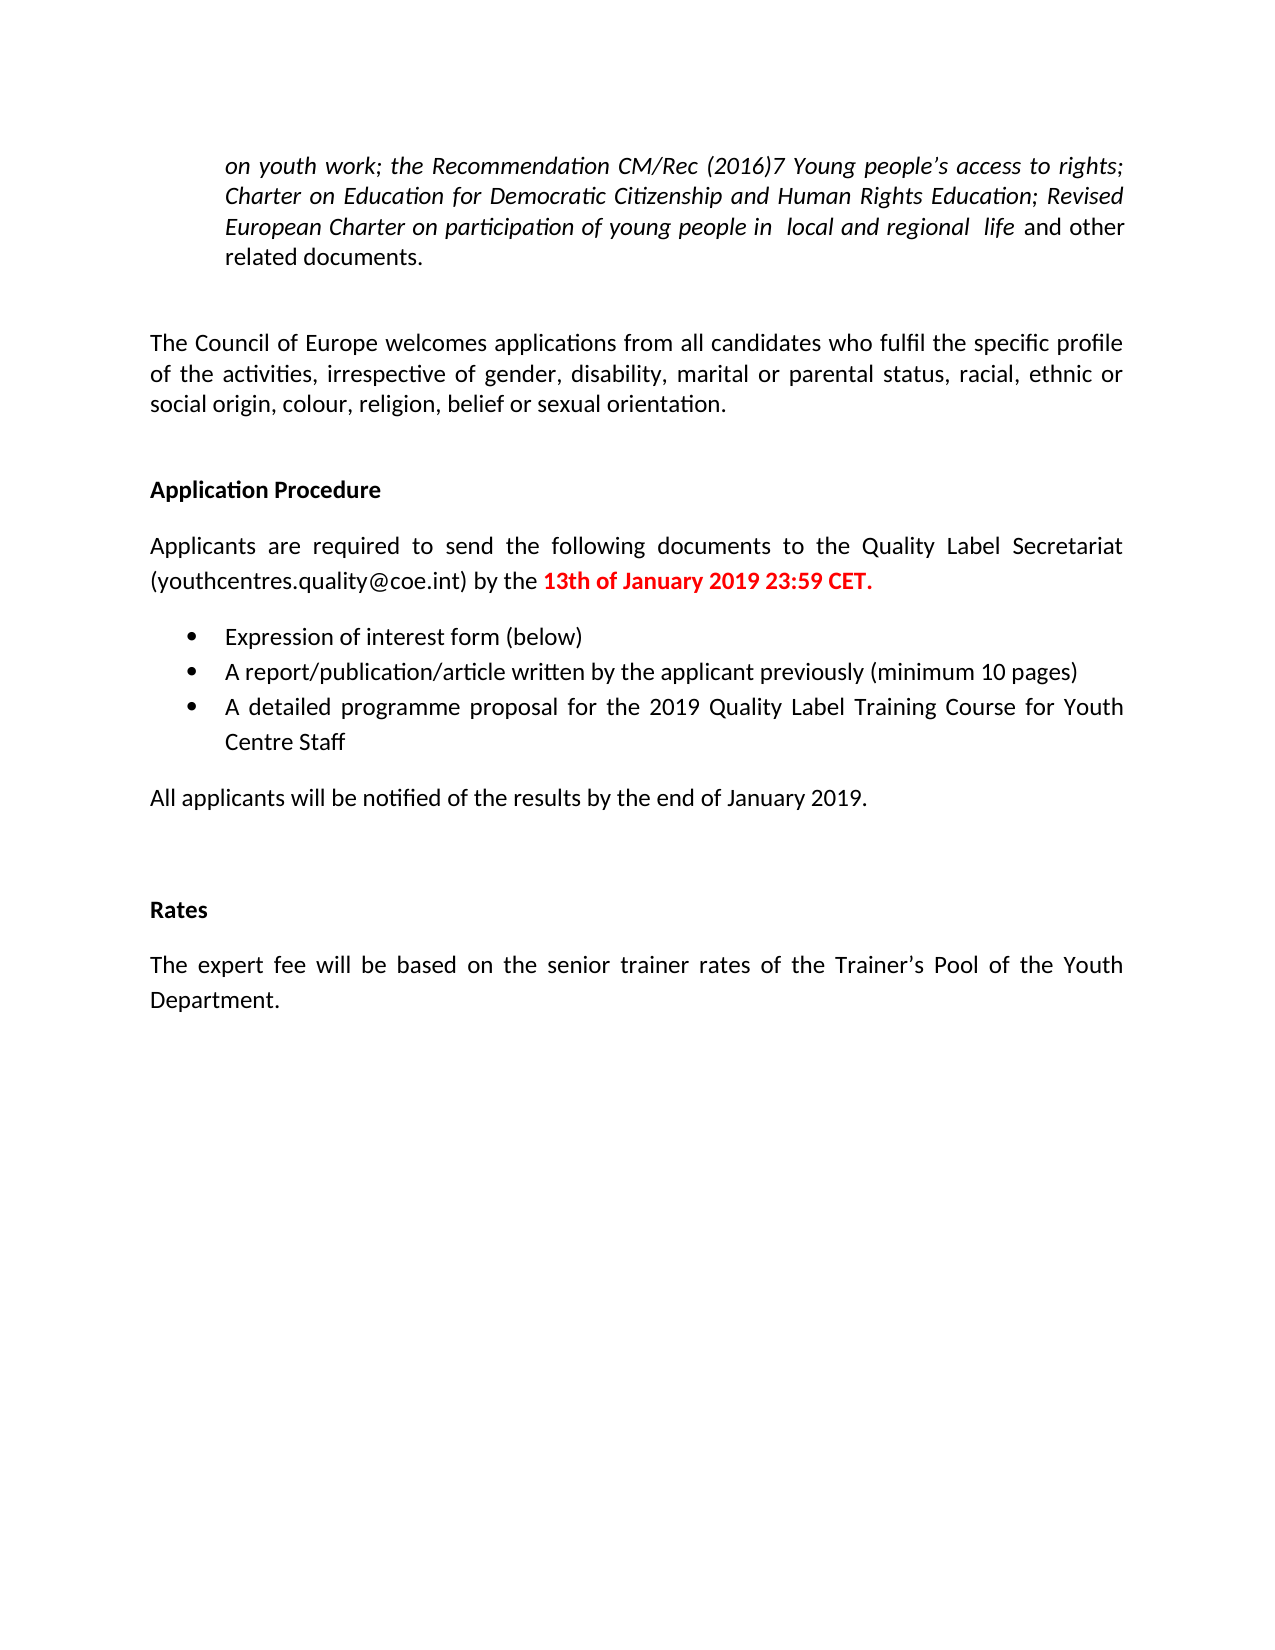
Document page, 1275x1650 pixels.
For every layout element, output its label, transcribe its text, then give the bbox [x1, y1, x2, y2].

text The expert fee will be based on the senior trainer rates of the Trainer’s Pool of the Youth Department. [150, 950, 1125, 1015]
text The Council of Europe welcomes applications from all candidates who fulfil the specific profile of the activities, irrespective of gender, disability, marital or parental status, racial, ethnic or social origin, colour, religion, belief or sexual orientation. [150, 328, 1125, 419]
text All applicants will be notified of the results by the end of January 2019. [150, 782, 1125, 813]
list Expression of interest form (below) [187, 621, 1125, 652]
list A detailed programme proposal for the 2019 Quality Label Training Course for Youth Centre Staff [187, 691, 1125, 757]
text Applicants are required to send the following documents to the Quality Label Secretariat (youthcentres.quality@coe.int) by the 13th of January 2019 23:59 CET. [150, 531, 1125, 596]
text Application Procedure [150, 475, 1125, 505]
text Rates [150, 894, 1125, 924]
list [187, 150, 1125, 272]
list A report/publication/article written by the applicant previously (minimum 10 pages) [187, 656, 1125, 687]
